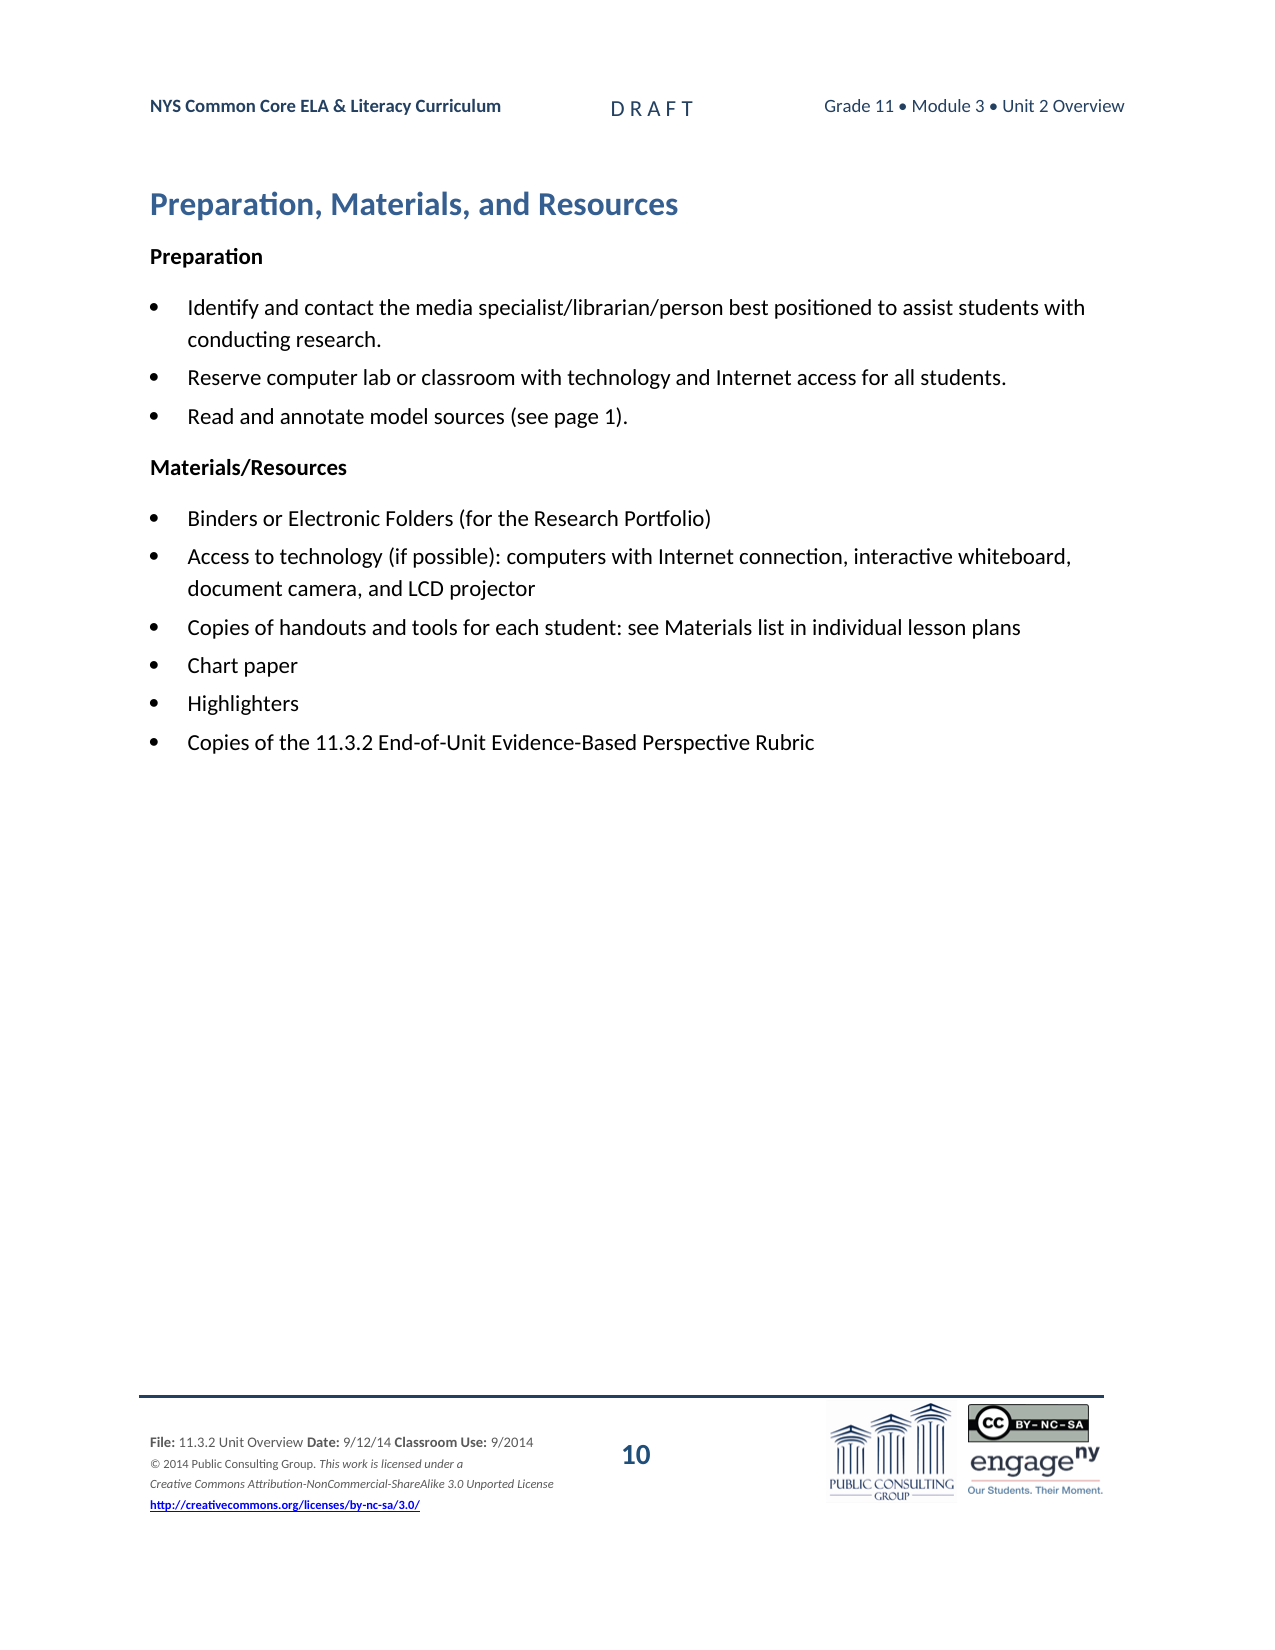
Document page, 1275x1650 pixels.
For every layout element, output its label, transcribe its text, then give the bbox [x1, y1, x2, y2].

list Chart paper [150, 651, 1125, 679]
list Copies of the 11.3.2 End-of-Unit Evidence-Based Perspective Rubric [150, 728, 1125, 756]
list Read and annotate model sources (see page 1). [150, 402, 1125, 430]
subtitle Preparation, Materials, and Resources [150, 182, 1125, 223]
list Binders or Electronic Folders (for the Research Portfolio) [150, 504, 1125, 532]
list Highlighters [150, 689, 1125, 718]
picture [825, 1399, 1104, 1504]
text Materials/Resources [150, 453, 1125, 481]
text Preparation [150, 242, 1125, 270]
list Reserve computer lab or classroom with technology and Internet access for all students. [150, 363, 1125, 391]
list Copies of handouts and tools for each student: see Materials list in individual lesson plans [150, 613, 1125, 641]
list Identify and contact the media specialist/librarian/person best positioned to assist students with conducting research. [150, 293, 1125, 353]
list Access to technology (if possible): computers with Internet connection, interactive whiteboard, document camera, and LCD projector [150, 542, 1125, 602]
